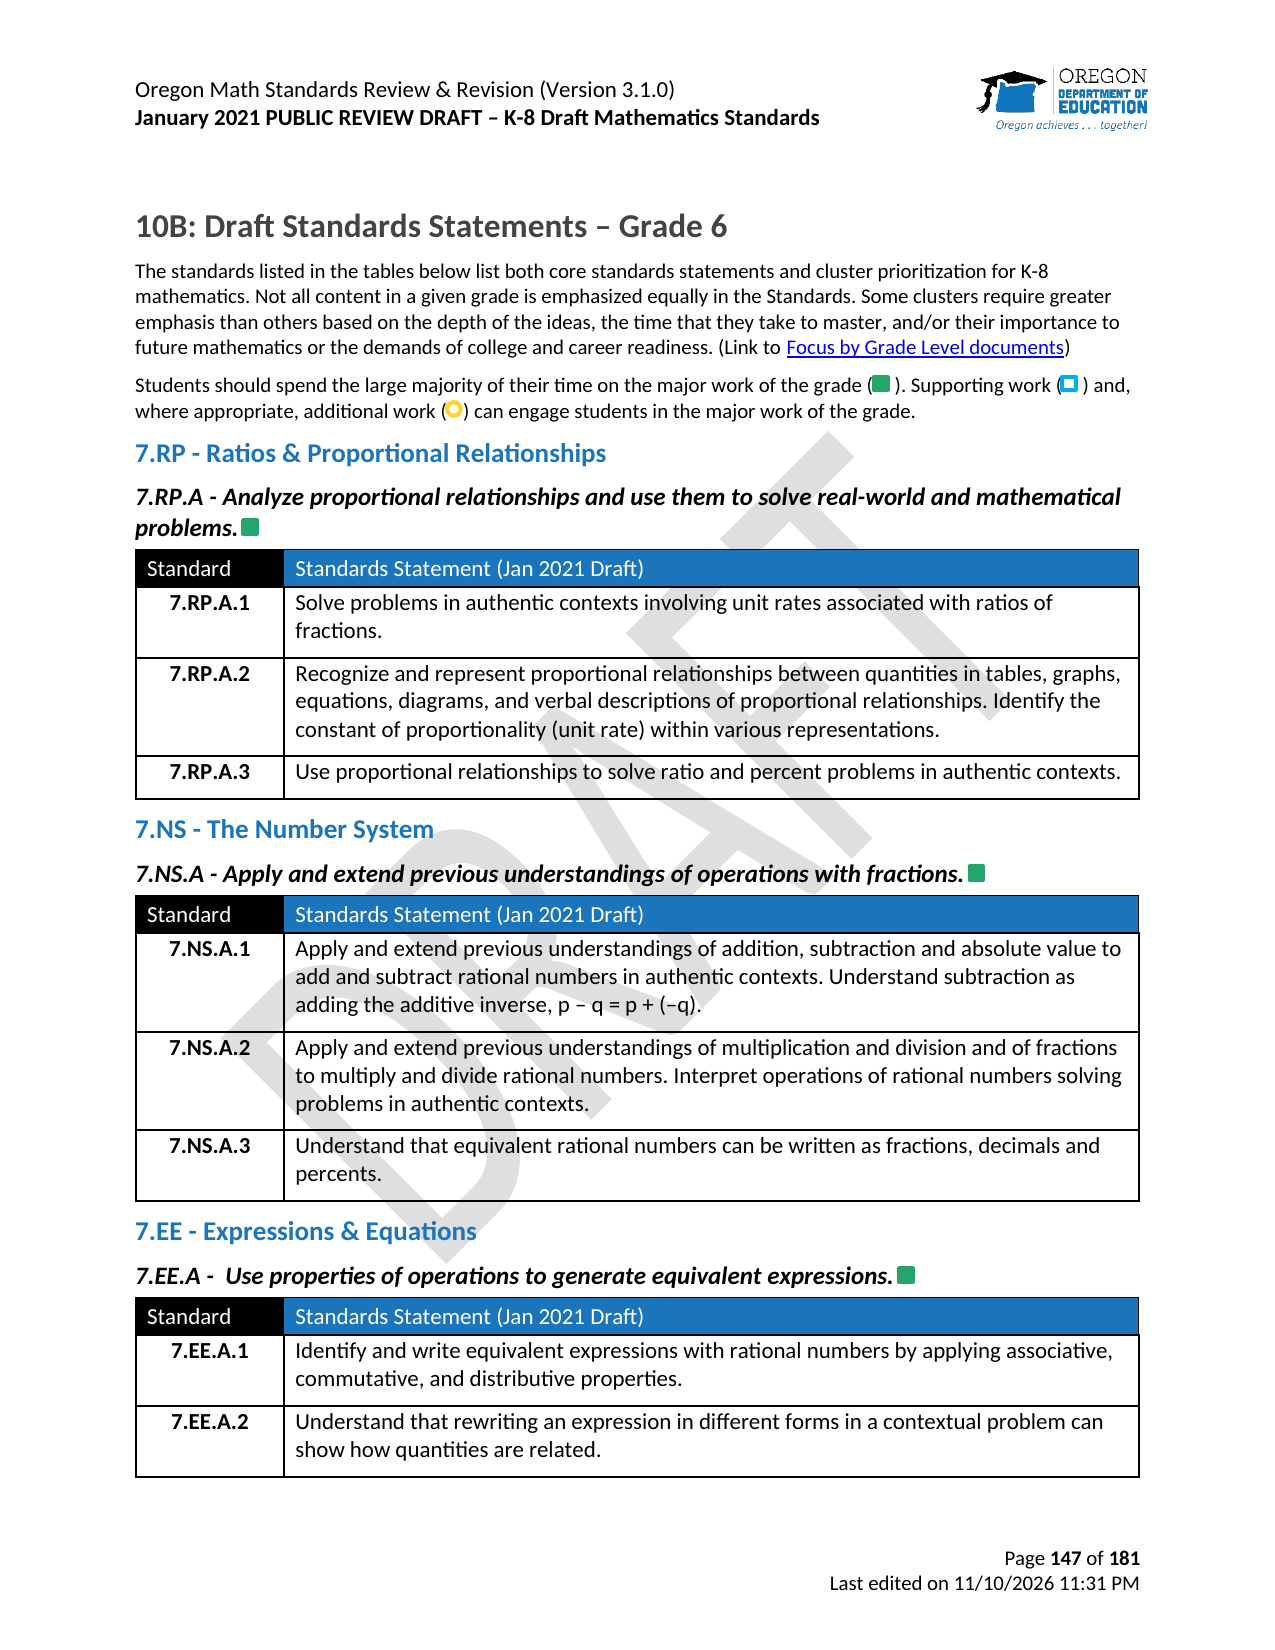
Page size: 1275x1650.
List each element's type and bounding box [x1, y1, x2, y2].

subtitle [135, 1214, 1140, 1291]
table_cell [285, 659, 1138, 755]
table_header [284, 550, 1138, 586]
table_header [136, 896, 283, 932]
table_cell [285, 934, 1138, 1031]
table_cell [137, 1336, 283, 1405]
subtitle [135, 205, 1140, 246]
picture [957, 48, 1168, 154]
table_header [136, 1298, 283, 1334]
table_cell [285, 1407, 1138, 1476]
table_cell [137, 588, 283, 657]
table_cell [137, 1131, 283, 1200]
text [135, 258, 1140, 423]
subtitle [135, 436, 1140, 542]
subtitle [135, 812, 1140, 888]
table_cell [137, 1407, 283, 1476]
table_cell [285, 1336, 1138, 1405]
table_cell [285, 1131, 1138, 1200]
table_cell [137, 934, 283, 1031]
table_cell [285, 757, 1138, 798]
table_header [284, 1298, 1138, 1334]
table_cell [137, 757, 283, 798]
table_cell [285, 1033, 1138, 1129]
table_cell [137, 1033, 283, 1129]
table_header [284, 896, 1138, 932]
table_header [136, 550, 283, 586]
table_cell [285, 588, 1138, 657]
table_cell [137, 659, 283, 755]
